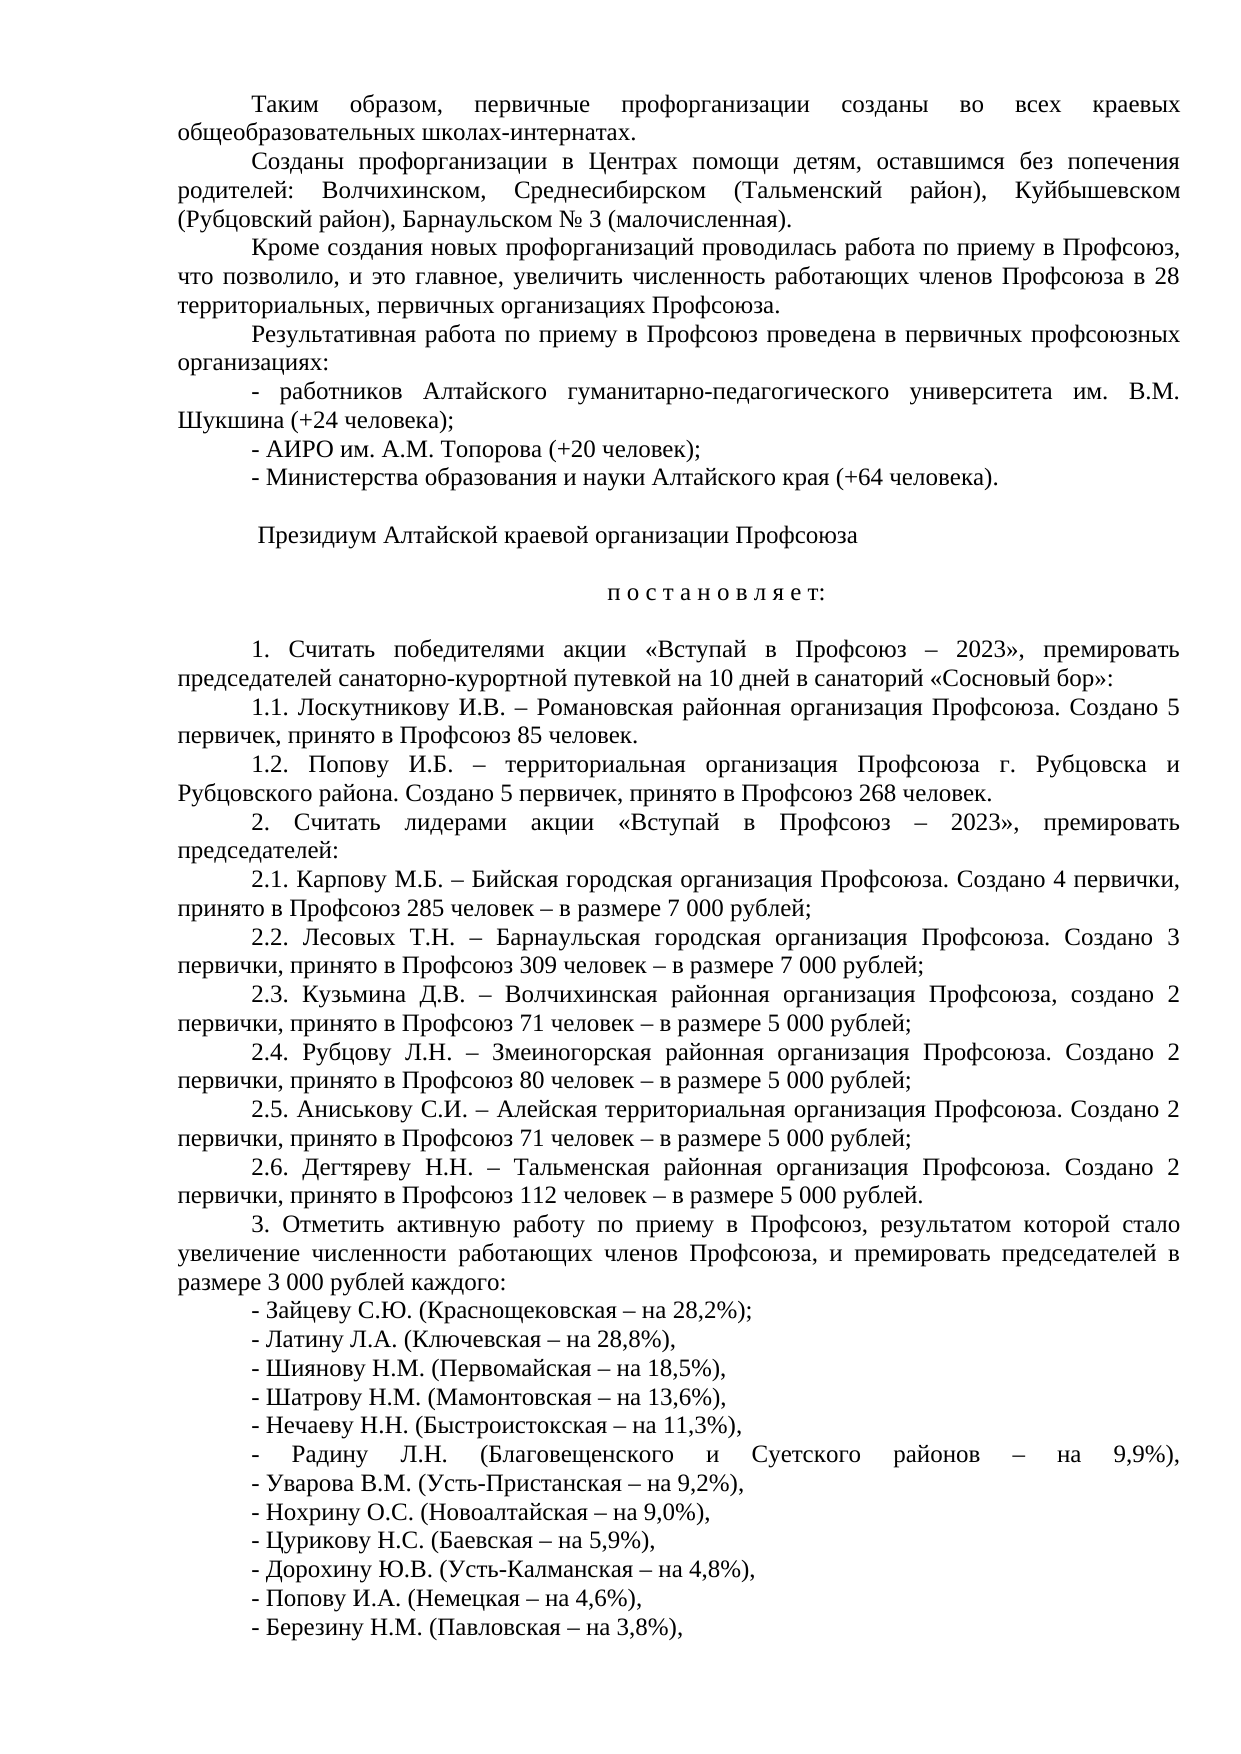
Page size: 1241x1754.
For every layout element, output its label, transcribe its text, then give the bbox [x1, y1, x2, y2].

text Кроме создания новых профорганизаций проводилась работа по приему в Профсоюз, что позволило, и это главное, увеличить численность работающих членов Профсоюза в 28 территориальных, первичных организациях Профсоюза. [177, 232, 1181, 319]
text Таким образом, первичные профорганизации созданы во всех краевых общеобразовательных школах-интернатах. [177, 89, 1181, 146]
text Президиум Алтайской краевой организации Профсоюза [177, 520, 1181, 549]
text - АИРО им. А.М. Топорова (+20 человек); [177, 434, 1181, 462]
text 1.1. Лоскутникову И.В. – Романовская районная организация Профсоюза. Создано 5 первичек, принято в Профсоюз 85 человек. [177, 692, 1181, 749]
text - Березину Н.М. (Павловская – на 3,8%), [177, 1612, 1181, 1640]
text 2.6. Дегтяреву Н.Н. – Тальменская районная организация Профсоюза. Создано 2 первички, принято в Профсоюз 112 человек – в размере 5 000 рублей. [177, 1152, 1181, 1209]
text 2.4. Рубцову Л.Н. – Змеиногорская районная организация Профсоюза. Создано 2 первички, принято в Профсоюз 80 человек – в размере 5 000 рублей; [177, 1037, 1181, 1094]
text 1. Считать победителями акции «Вступай в Профсоюз – 2023», премировать председателей санаторно-курортной путевкой на 10 дней в санаторий «Сосновый бор»: [177, 634, 1181, 692]
text - Латину Л.А. (Ключевская – на 28,8%), [177, 1324, 1181, 1353]
text - Министерства образования и науки Алтайского края (+64 человека). [177, 462, 1181, 491]
text - Шиянову Н.М. (Первомайская – на 18,5%), [177, 1353, 1181, 1382]
text п о с т а н о в л я е т: [177, 577, 1181, 605]
text Результативная работа по приему в Профсоюз проведена в первичных профсоюзных организациях: [177, 319, 1181, 376]
text 1.2. Попову И.Б. – территориальная организация Профсоюза г. Рубцовска и Рубцовского района. Создано 5 первичек, принято в Профсоюз 268 человек. [177, 749, 1181, 807]
text - Шатрову Н.М. (Мамонтовская – на 13,6%), [177, 1382, 1181, 1410]
text 2.5. Аниськову С.И. – Алейская территориальная организация Профсоюза. Создано 2 первички, принято в Профсоюз 71 человек – в размере 5 000 рублей; [177, 1094, 1181, 1152]
text - работников Алтайского гуманитарно-педагогического университета им. В.М. Шукшина (+24 человека); [177, 376, 1181, 434]
text - Дорохину Ю.В. (Усть-Калманская – на 4,8%), [177, 1554, 1181, 1583]
text 3. Отметить активную работу по приему в Профсоюз, результатом которой стало увеличение численности работающих членов Профсоюза, и премировать председателей в размере 3 000 рублей каждого: [177, 1209, 1181, 1295]
text 2.2. Лесовых Т.Н. – Барнаульская городская организация Профсоюза. Создано 3 первички, принято в Профсоюз 309 человек – в размере 7 000 рублей; [177, 922, 1181, 979]
text - Нечаеву Н.Н. (Быстроистокская – на 11,3%), [177, 1410, 1181, 1439]
text - Попову И.А. (Немецкая – на 4,6%), [177, 1583, 1181, 1612]
text 2.1. Карпову М.Б. – Бийская городская организация Профсоюза. Создано 4 первички, принято в Профсоюз 285 человек – в размере 7 000 рублей; [177, 864, 1181, 922]
text 2. Считать лидерами акции «Вступай в Профсоюз – 2023», премировать председателей: [177, 807, 1181, 864]
text - Цурикову Н.С. (Баевская – на 5,9%), [177, 1525, 1181, 1554]
text - Нохрину О.С. (Новоалтайская – на 9,0%), [177, 1497, 1181, 1525]
text - Радину Л.Н. (Благовещенского и Суетского районов – на 9,9%), - Уварова В.М. (Усть-Пристанская – на 9,2%), [177, 1439, 1181, 1497]
text Созданы профорганизации в Центрах помощи детям, оставшимся без попечения родителей: Волчихинском, Среднесибирском (Тальменский район), Куйбышевском (Рубцовский район), Барнаульском № 3 (малочисленная). [177, 146, 1181, 232]
text 2.3. Кузьмина Д.В. – Волчихинская районная организация Профсоюза, создано 2 первички, принято в Профсоюз 71 человек – в размере 5 000 рублей; [177, 979, 1181, 1037]
text - Зайцеву С.Ю. (Краснощековская – на 28,2%); [177, 1295, 1181, 1324]
